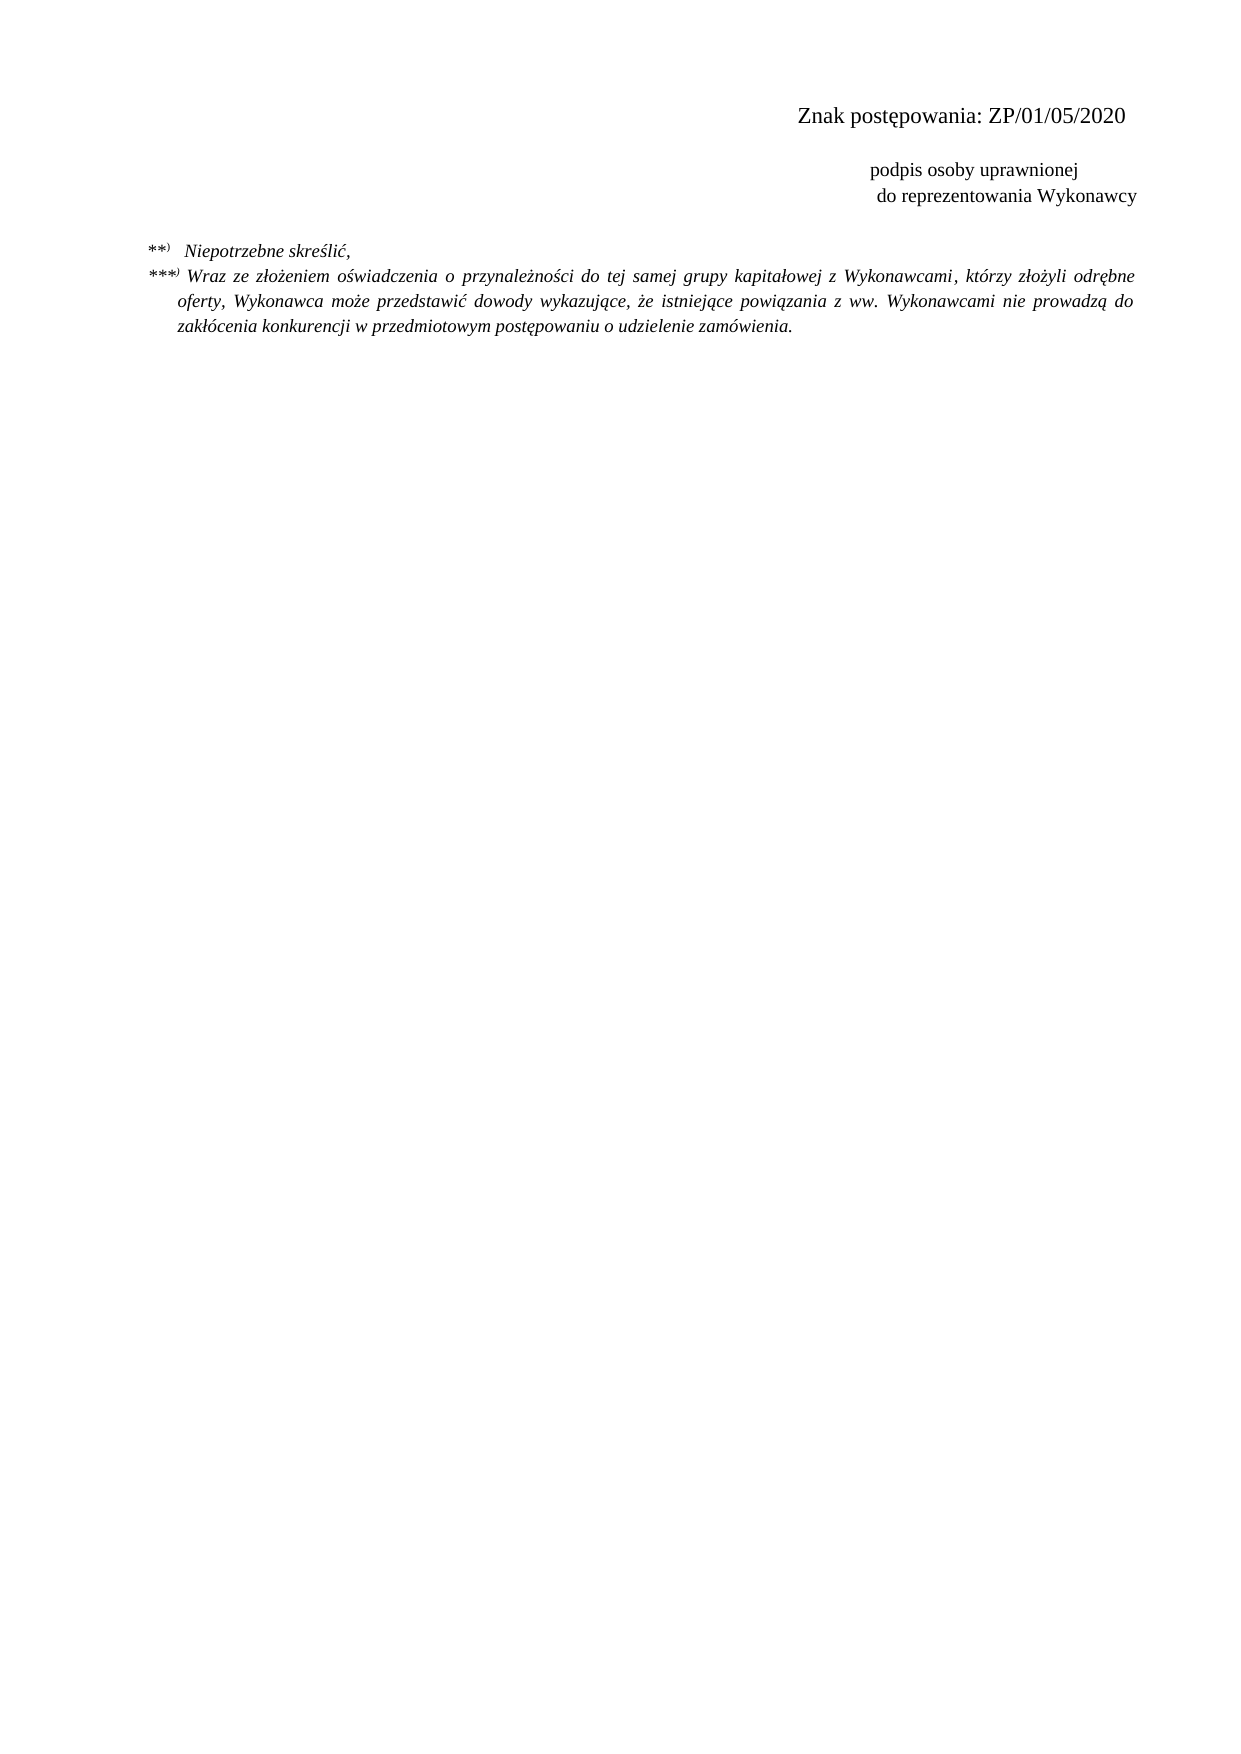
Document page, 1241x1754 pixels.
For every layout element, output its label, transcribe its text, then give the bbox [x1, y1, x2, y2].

text podpis osoby uprawnionej [739, 158, 1137, 181]
text **) Niepotrzebne skreślić, [148, 240, 1137, 262]
text ***) Wraz ze złożeniem oświadczenia o przynależności do tej samej grupy kapitałowej z Wykonawcami, którzy złożyli odrębne oferty, Wykonawca może przedstawić dowody wykazujące, że istniejące powiązania z ww. Wykonawcami nie prowadzą do zakłócenia konkurencji w przedmiotowym postępowaniu o udzielenie zamówienia. [148, 265, 1137, 336]
text do reprezentowania Wykonawcy [148, 184, 1137, 207]
